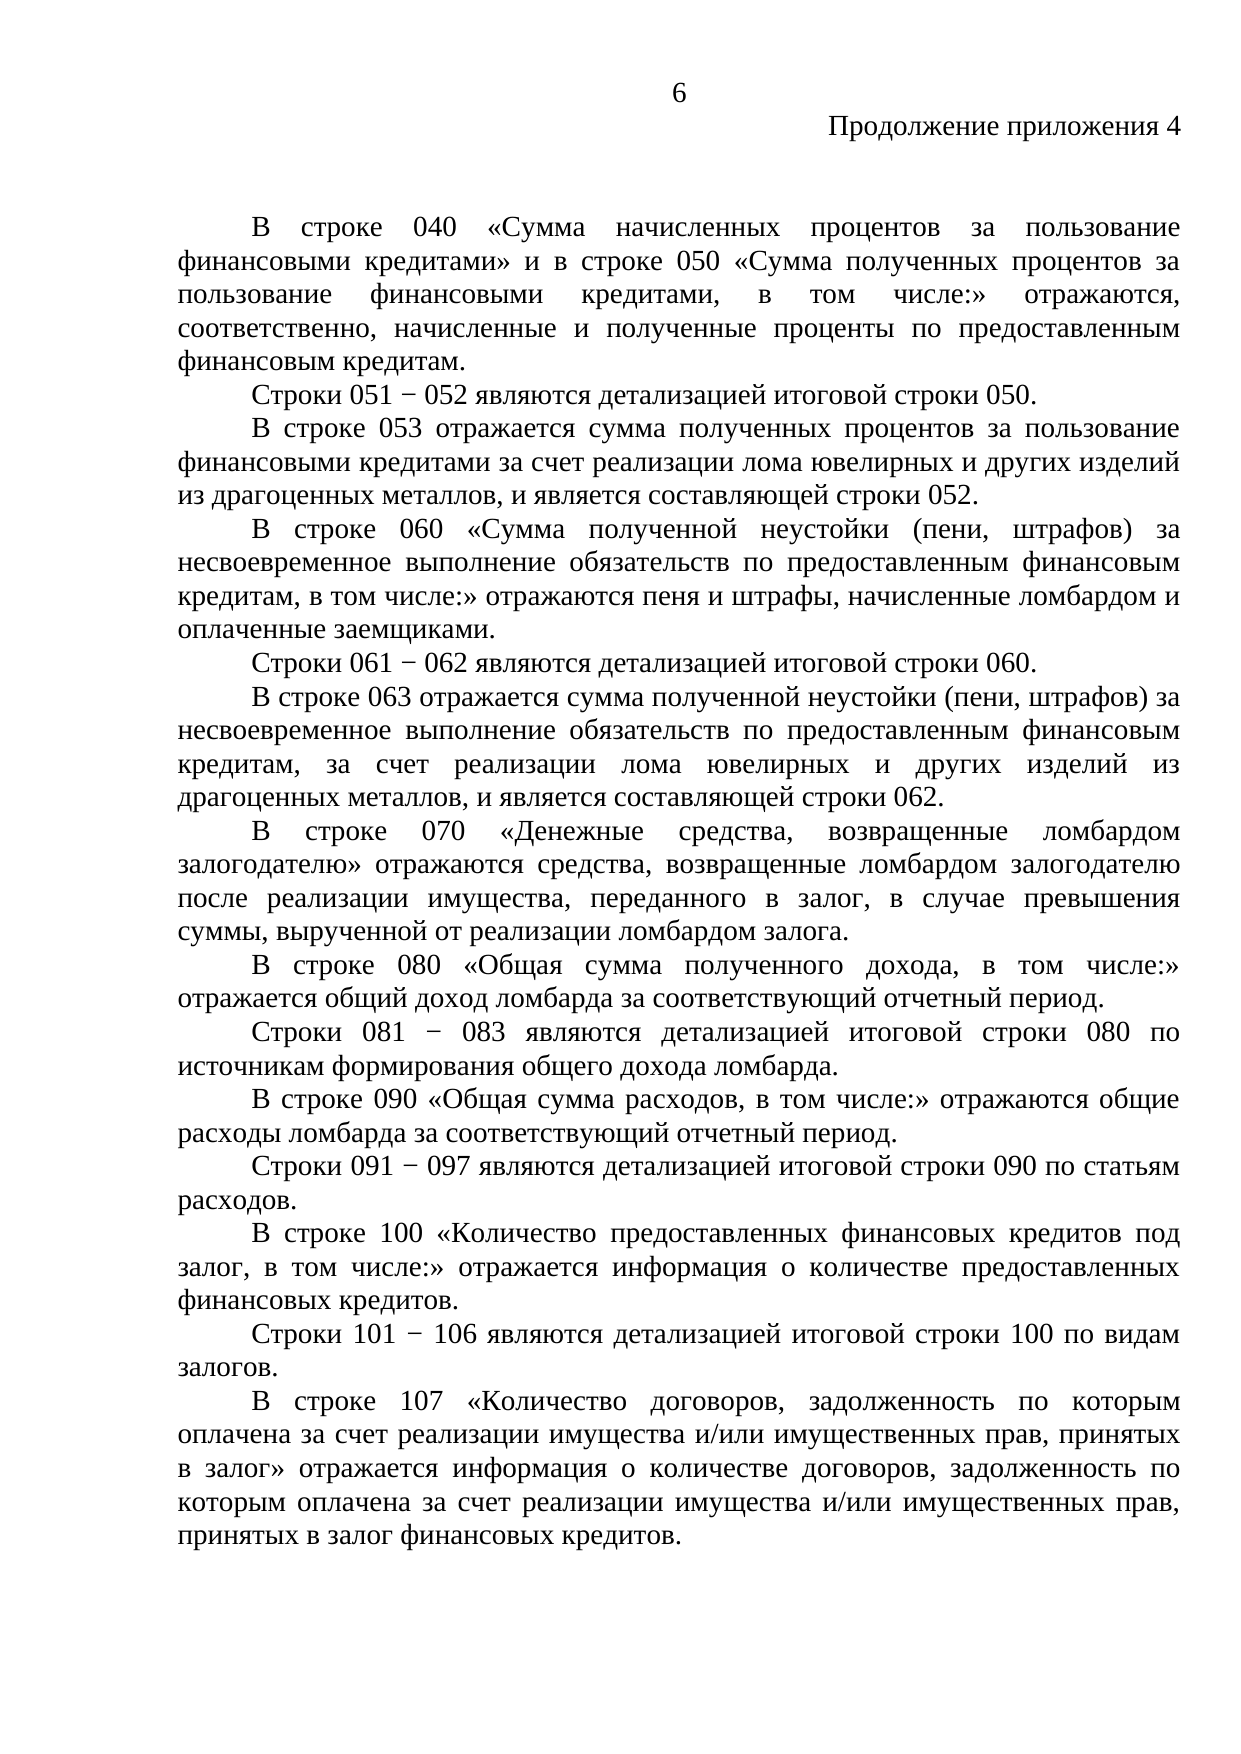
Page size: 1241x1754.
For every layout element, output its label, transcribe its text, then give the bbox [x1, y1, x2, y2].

text В строке 090 «Общая сумма расходов, в том числе:» отражаются общие расходы ломбарда за соответствующий отчетный период. [177, 1081, 1181, 1148]
text В строке 100 «Количество предоставленных финансовых кредитов под залог, в том числе:» отражается информация о количестве предоставленных финансовых кредитов. [177, 1215, 1181, 1316]
text В строке 080 «Общая сумма полученного дохода, в том числе:» отражается общий доход ломбарда за соответствующий отчетный период. [177, 947, 1181, 1014]
text В строке 053 отражается сумма полученных процентов за пользование финансовыми кредитами за счет реализации лома ювелирных и других изделий из драгоценных металлов, и является составляющей строки 052. [177, 410, 1181, 511]
text В строке 063 отражается сумма полученной неустойки (пени, штрафов) за несвоевременное выполнение обязательств по предоставленным финансовым кредитам, за счет реализации лома ювелирных и других изделий из драгоценных металлов, и является составляющей строки 062. [177, 679, 1181, 813]
text Строки 051 − 052 являются детализацией итоговой строки 050. [177, 377, 1181, 410]
text Строки 081 − 083 являются детализацией итоговой строки 080 по источникам формирования общего дохода ломбарда. [177, 1014, 1181, 1081]
text В строке 060 «Сумма полученной неустойки (пени, штрафов) за несвоевременное выполнение обязательств по предоставленным финансовым кредитам, в том числе:» отражаются пеня и штрафы, начисленные ломбардом и оплаченные заемщиками. [177, 511, 1181, 645]
text Строки 101 − 106 являются детализацией итоговой строки 100 по видам залогов. [177, 1316, 1181, 1383]
text В строке 070 «Денежные средства, возвращенные ломбардом залогодателю» отражаются средства, возвращенные ломбардом залогодателю после реализации имущества, переданного в залог, в случае превышения суммы, вырученной от реализации ломбардом залога. [177, 813, 1181, 947]
text Строки 061 − 062 являются детализацией итоговой строки 060. [177, 645, 1181, 679]
text Строки 091 − 097 являются детализацией итоговой строки 090 по статьям расходов. [177, 1148, 1181, 1215]
text В строке 107 «Количество договоров, задолженность по которым оплачена за счет реализации имущества и/или имущественных прав, принятых в залог» отражается информация о количестве договоров, задолженность по которым оплачена за счет реализации имущества и/или имущественных прав, принятых в залог финансовых кредитов. [177, 1383, 1181, 1551]
text В строке 040 «Сумма начисленных процентов за пользование финансовыми кредитами» и в строке 050 «Сумма полученных процентов за пользование финансовыми кредитами, в том числе:» отражаются, соответственно, начисленные и полученные проценты по предоставленным финансовым кредитам. [177, 209, 1181, 377]
